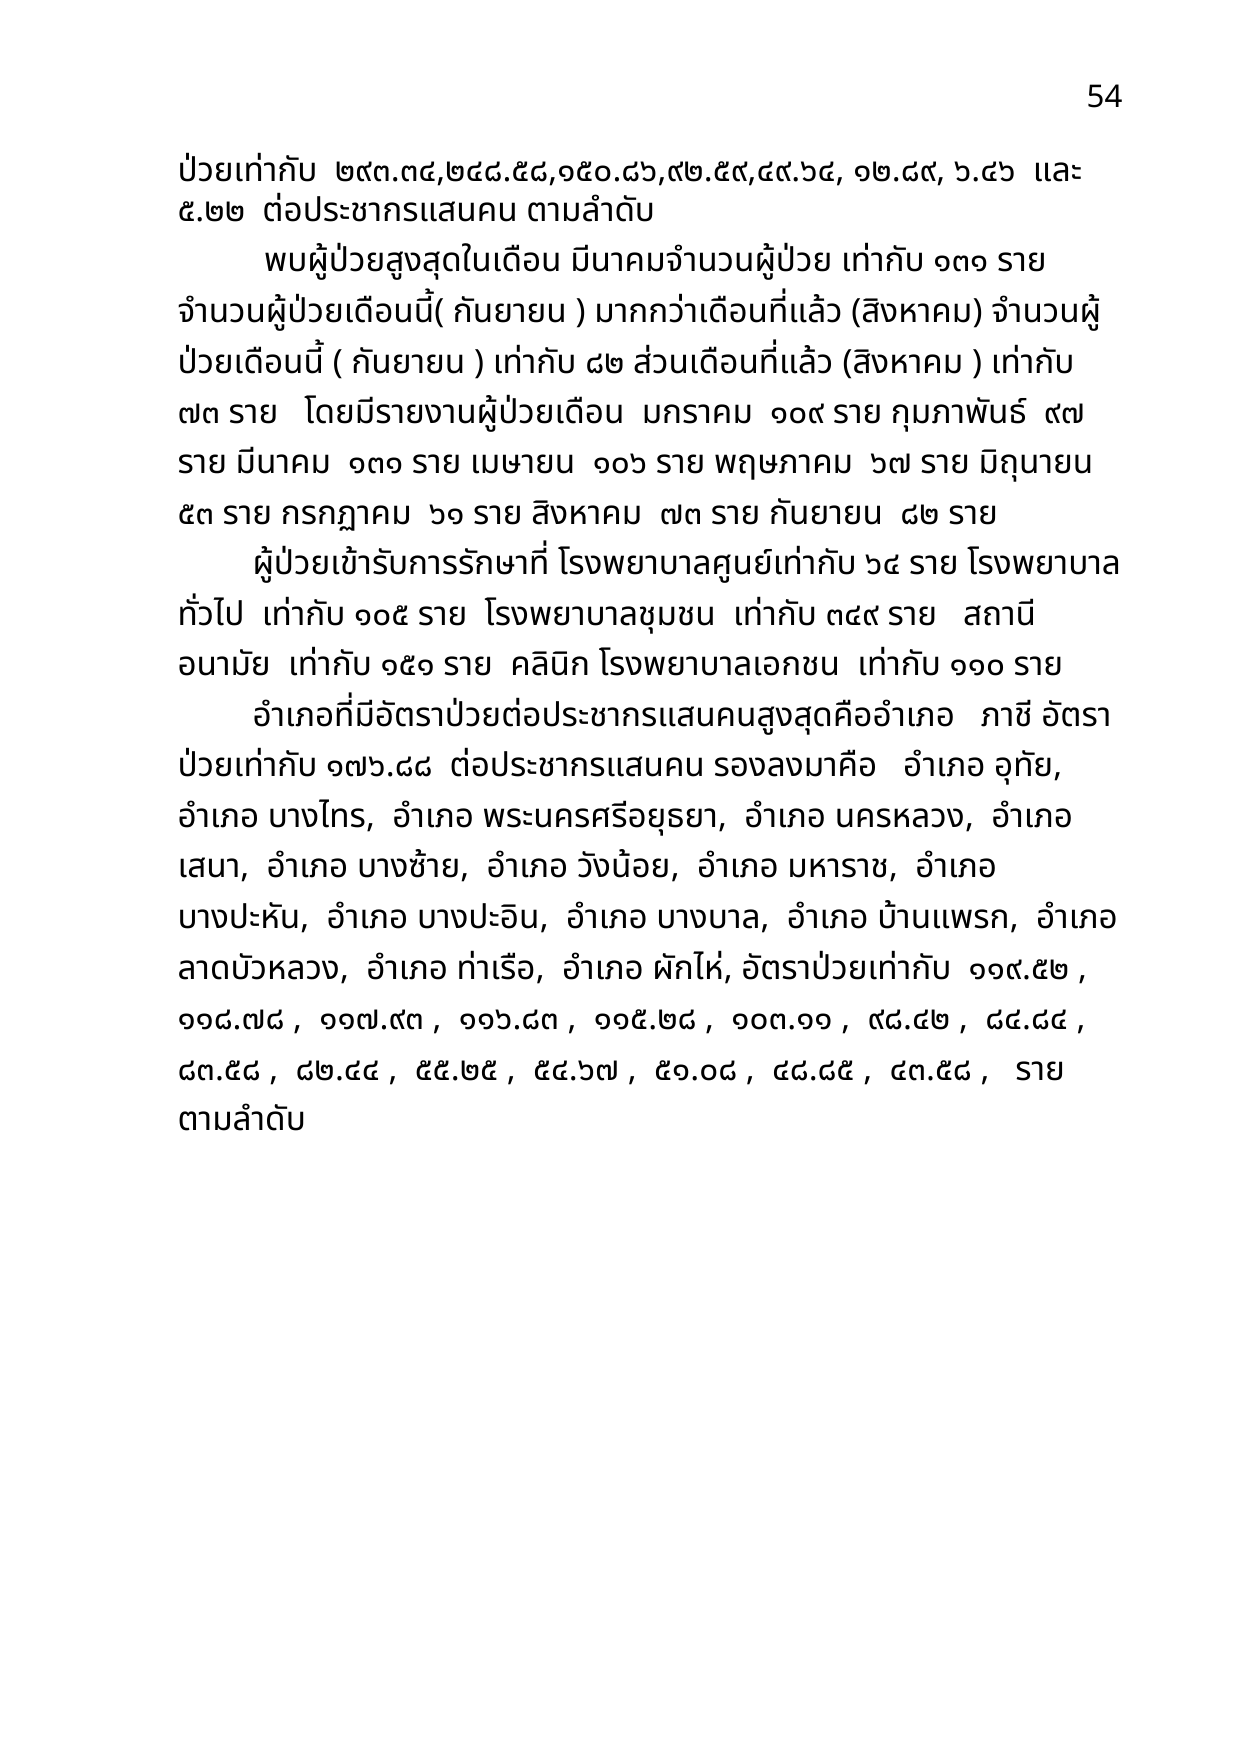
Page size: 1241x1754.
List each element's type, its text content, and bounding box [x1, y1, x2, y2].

text อำเภอที่มีอัตราป่วยต่อประชากรแสนคนสูงสุดคืออำเภอ ภาชี อัตราป่วยเท่ากับ ๑๗๖.๘๘ ต่อประชากรแสนคน รองลงมาคือ อำเภอ อุทัย, อำเภอ บางไทร, อำเภอ พระนครศรีอยุธยา, อำเภอ นครหลวง, อำเภอ เสนา, อำเภอ บางซ้าย, อำเภอ วังน้อย, อำเภอ มหาราช, อำเภอ บางปะหัน, อำเภอ บางปะอิน, อำเภอ บางบาล, อำเภอ บ้านแพรก, อำเภอ ลาดบัวหลวง, อำเภอ ท่าเรือ, อำเภอ ผักไห่, อัตราป่วยเท่ากับ ๑๑๙.๕๒ , ๑๑๘.๗๘ , ๑๑๗.๙๓ , ๑๑๖.๘๓ , ๑๑๕.๒๘ , ๑๐๓.๑๑ , ๙๘.๔๒ , ๘๔.๘๔ , ๘๓.๕๘ , ๘๒.๔๔ , ๕๕.๒๕ , ๕๔.๖๗ , ๕๑.๐๘ , ๔๘.๘๕ , ๔๓.๕๘ , ราย ตามลำดับ [177, 691, 1122, 1146]
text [177, 145, 1122, 236]
text ผู้ป่วยเข้ารับการรักษาที่ โรงพยาบาลศูนย์เท่ากับ ๖๔ ราย โรงพยาบาลทั่วไป เท่ากับ ๑๐๕ ราย โรงพยาบาลชุมชน เท่ากับ ๓๔๙ ราย สถานีอนามัย เท่ากับ ๑๕๑ ราย คลินิก โรงพยาบาลเอกชน เท่ากับ ๑๑๐ ราย [177, 539, 1122, 691]
text พบผู้ป่วยสูงสุดในเดือน มีนาคมจำนวนผู้ป่วย เท่ากับ ๑๓๑ ราย จำนวนผู้ป่วยเดือนนี้( กันยายน ) มากกว่าเดือนที่แล้ว (สิงหาคม) จำนวนผู้ป่วยเดือนนี้ ( กันยายน ) เท่ากับ ๘๒ ส่วนเดือนที่แล้ว (สิงหาคม ) เท่ากับ ๗๓ ราย โดยมีรายงานผู้ป่วยเดือน มกราคม ๑๐๙ ราย กุมภาพันธ์ ๙๗ ราย มีนาคม ๑๓๑ ราย เมษายน ๑๐๖ ราย พฤษภาคม ๖๗ ราย มิถุนายน ๕๓ ราย กรกฏาคม ๖๑ ราย สิงหาคม ๗๓ ราย กันยายน ๘๒ ราย [177, 236, 1122, 539]
